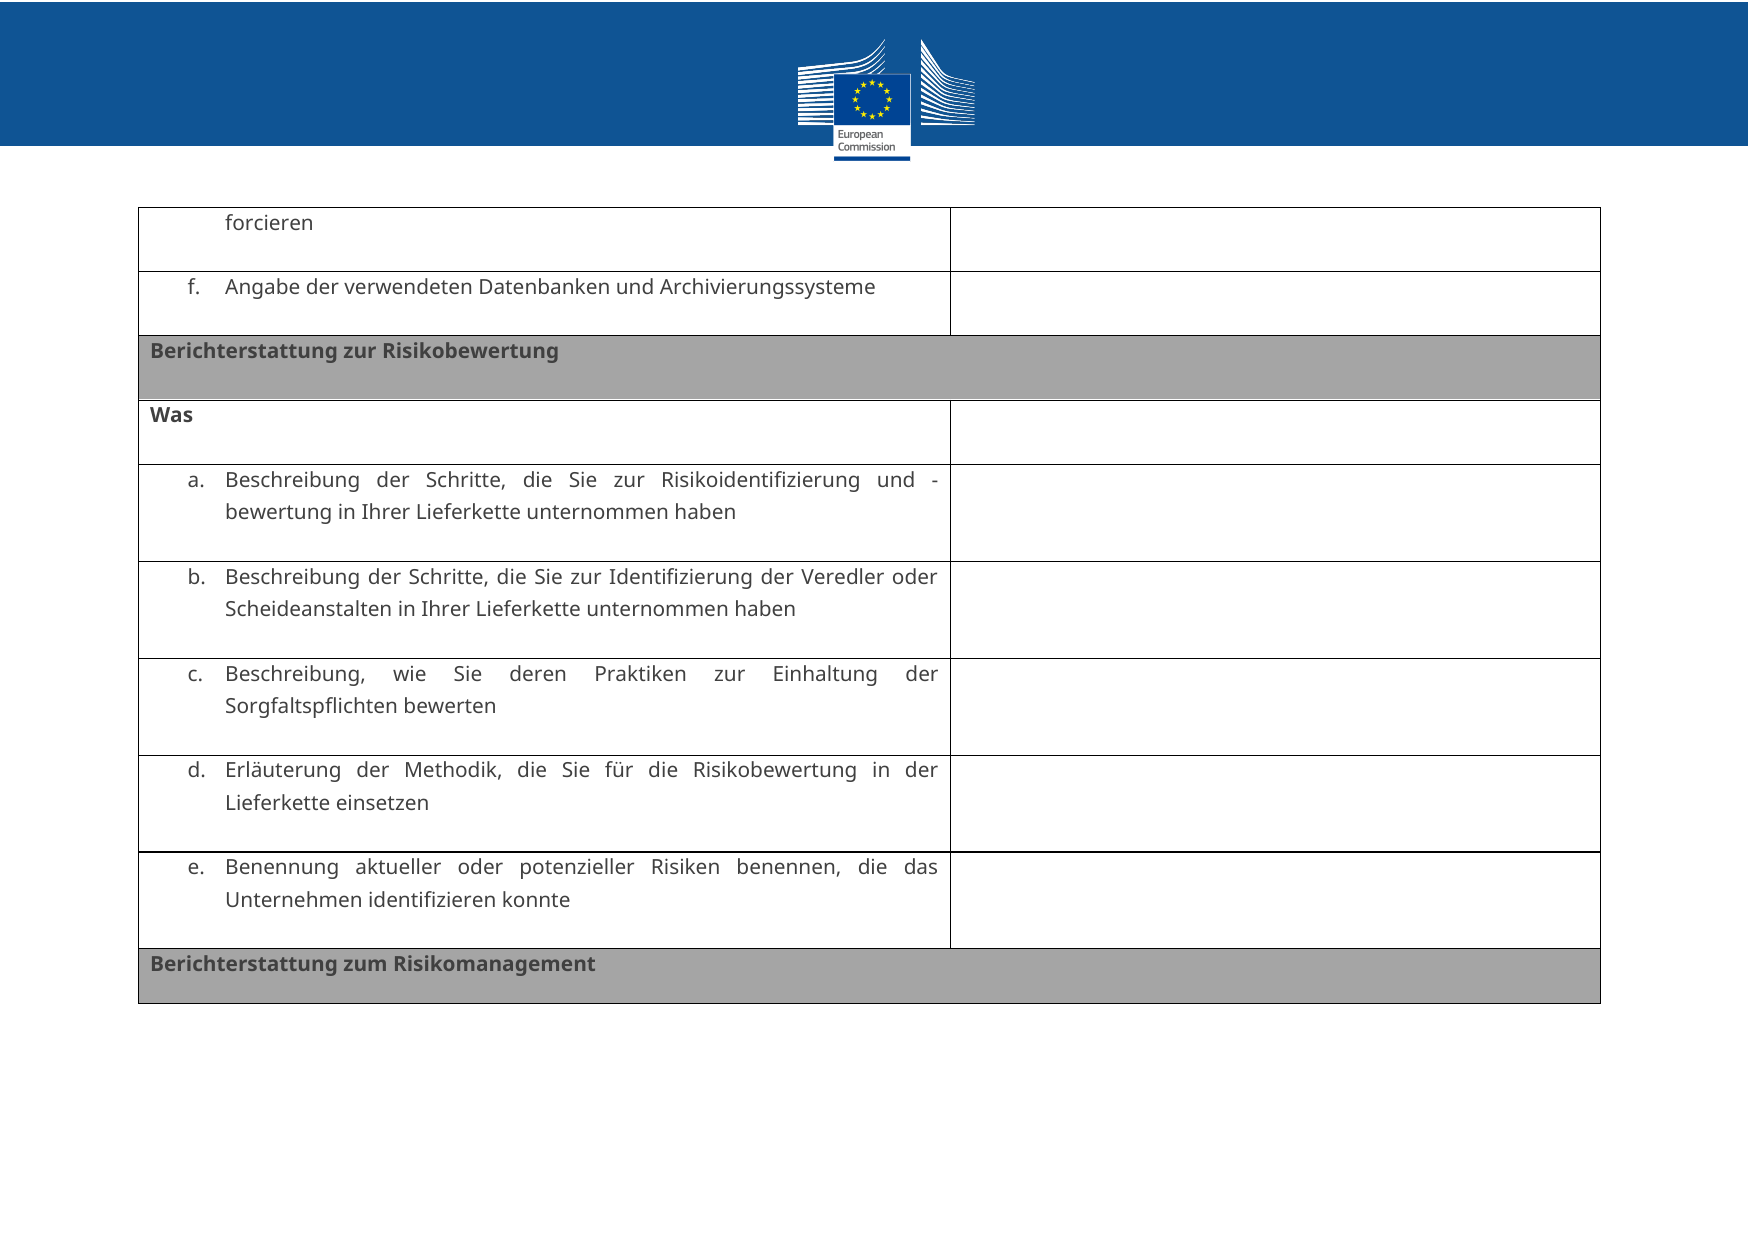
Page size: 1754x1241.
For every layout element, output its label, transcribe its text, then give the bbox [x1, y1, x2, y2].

table_cell Angabe der verwendeten Datenbanken und Archivierungssysteme [139, 272, 950, 335]
table_cell Beschreibung, wie Sie deren Praktiken zur Einhaltung der Sorgfaltspflichten bewerten [139, 659, 950, 754]
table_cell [139, 208, 950, 271]
table_cell [951, 401, 1600, 464]
table_cell [951, 853, 1600, 948]
table_cell [951, 562, 1600, 658]
table_cell [951, 208, 1600, 271]
table_cell [951, 465, 1600, 561]
table_cell Was [139, 401, 950, 464]
table_cell Benennung aktueller oder potenzieller Risiken benennen, die das Unternehmen identifizieren konnte [139, 853, 950, 948]
table_cell Beschreibung der Schritte, die Sie zur Identifizierung der Veredler oder Scheideanstalten in Ihrer Lieferkette unternommen haben [139, 562, 950, 658]
table_cell [951, 659, 1600, 754]
table_cell Berichterstattung zum Risikomanagement [139, 949, 1600, 1003]
table_cell Berichterstattung zur Risikobewertung [139, 336, 1600, 399]
table_cell [951, 756, 1600, 851]
table_cell Erläuterung der Methodik, die Sie für die Risikobewertung in der Lieferkette einsetzen [139, 756, 950, 851]
table_cell [951, 272, 1600, 335]
table_cell Beschreibung der Schritte, die Sie zur Risikoidentifizierung und -bewertung in Ihrer Lieferkette unternommen haben [139, 465, 950, 561]
